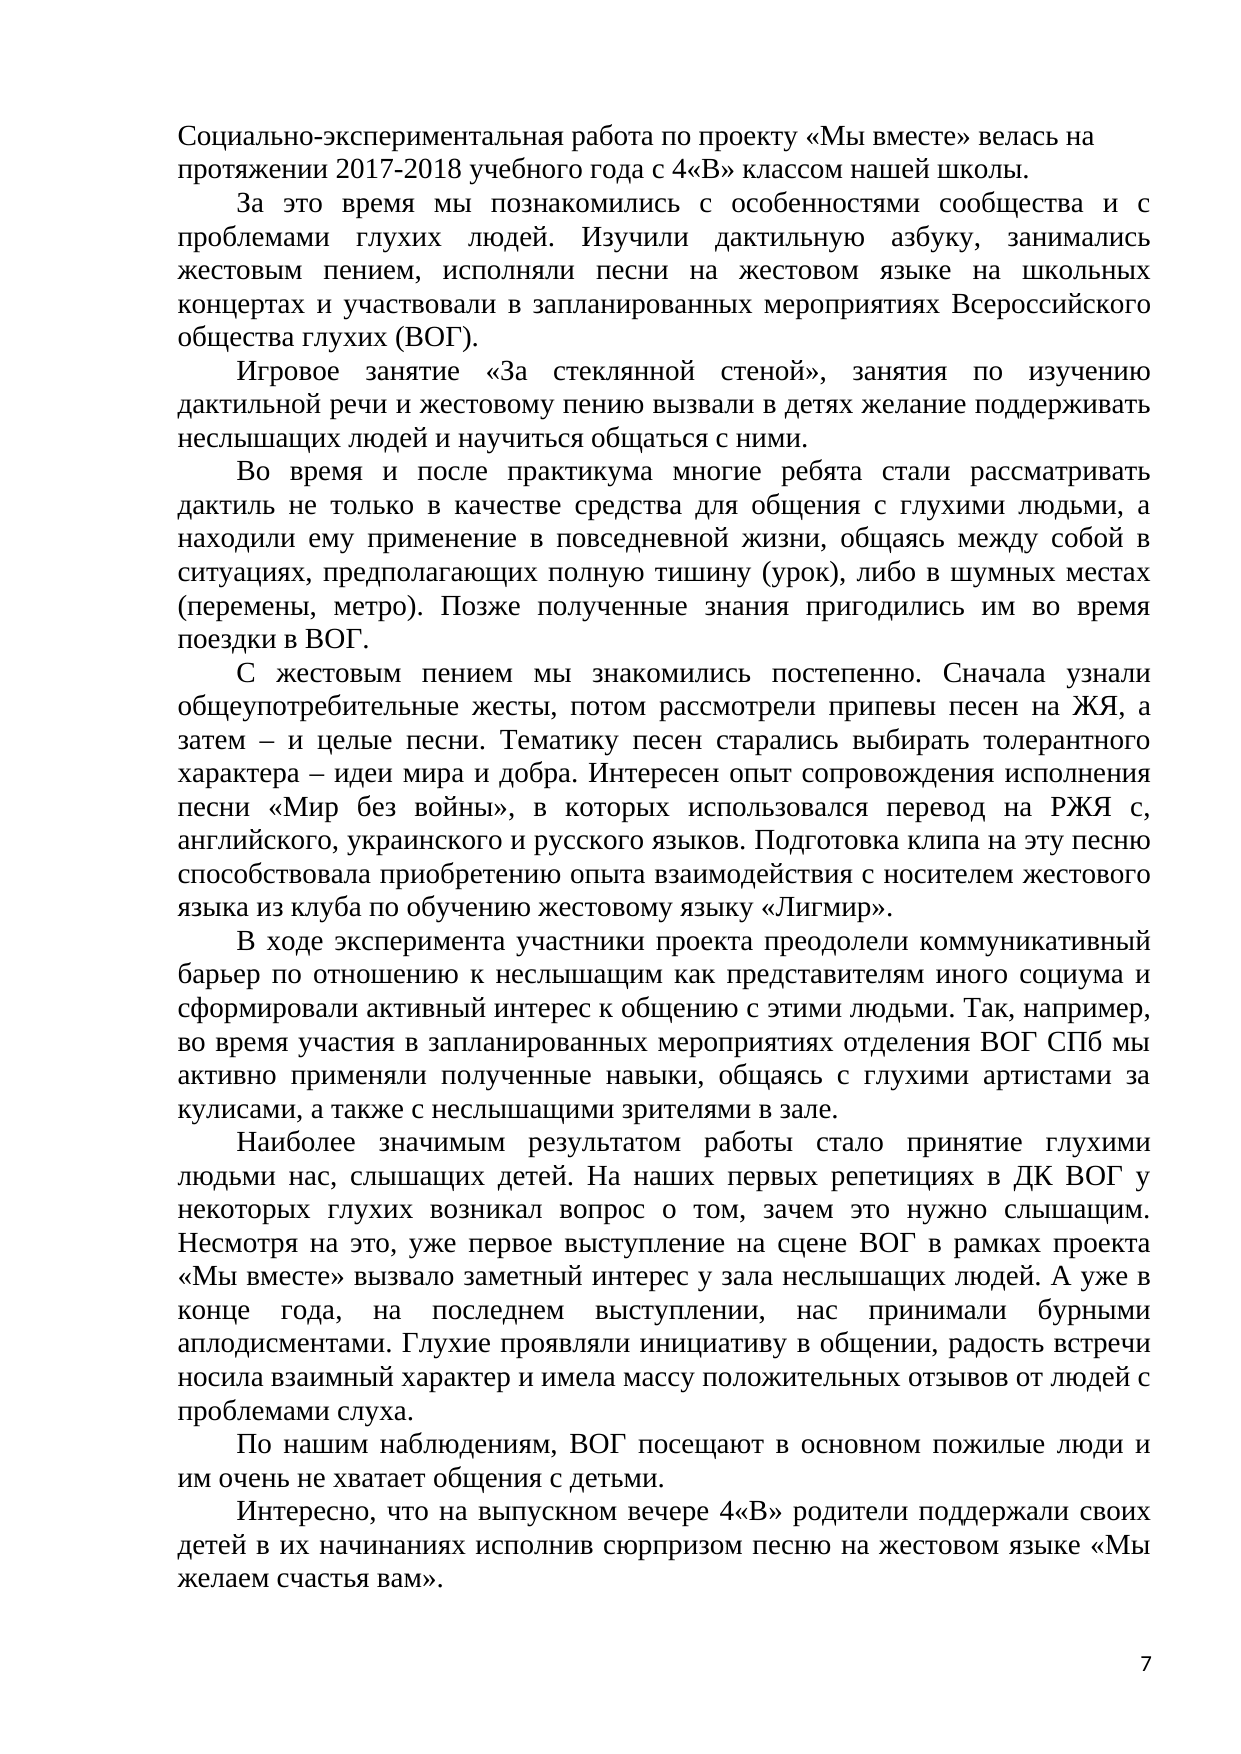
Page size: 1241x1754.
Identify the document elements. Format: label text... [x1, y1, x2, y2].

text Социально-экспериментальная работа по проекту «Мы вместе» велась на протяжении 2017-2018 учебного года с 4«В» классом нашей школы. [177, 118, 1152, 185]
text С жестовым пением мы знакомились постепенно. Сначала узнали общеупотребительные жесты, потом рассмотрели припевы песен на ЖЯ, а затем – и целые песни. Тематику песен старались выбирать толерантного характера – идеи мира и добра. Интересен опыт сопровождения исполнения песни «Мир без войны», в которых использовался перевод на РЖЯ с, английского, украинского и русского языков. Подготовка клипа на эту песню способствовала приобретению опыта взаимодействия с носителем жестового языка из клуба по обучению жестовому языку «Лигмир». [177, 655, 1152, 923]
text В ходе эксперимента участники проекта преодолели коммуникативный барьер по отношению к неслышащим как представителям иного социума и сформировали активный интерес к общению с этими людьми. Так, например, во время участия в запланированных мероприятиях отделения ВОГ СПб мы активно применяли полученные навыки, общаясь с глухими артистами за кулисами, а также с неслышащими зрителями в зале. [177, 923, 1152, 1124]
text По нашим наблюдениям, ВОГ посещают в основном пожилые люди и им очень не хватает общения с детьми. [177, 1426, 1152, 1493]
text Интересно, что на выпускном вечере 4«В» родители поддержали своих детей в их начинаниях исполнив сюрпризом песню на жестовом языке «Мы желаем счастья вам». [177, 1493, 1152, 1594]
text За это время мы познакомились с особенностями сообщества и с проблемами глухих людей. Изучили дактильную азбуку, занимались жестовым пением, исполняли песни на жестовом языке на школьных концертах и участвовали в запланированных мероприятиях Всероссийского общества глухих (ВОГ). [177, 185, 1152, 353]
text Во время и после практикума многие ребята стали рассматривать дактиль не только в качестве средства для общения с глухими людьми, а находили ему применение в повседневной жизни, общаясь между собой в ситуациях, предполагающих полную тишину (урок), либо в шумных местах (перемены, метро). Позже полученные знания пригодились им во время поездки в ВОГ. [177, 453, 1152, 655]
text Наиболее значимым результатом работы стало принятие глухими людьми нас, слышащих детей. На наших первых репетициях в ДК ВОГ у некоторых глухих возникал вопрос о том, зачем это нужно слышащим. Несмотря на это, уже первое выступление на сцене ВОГ в рамках проекта «Мы вместе» вызвало заметный интерес у зала неслышащих людей. А уже в конце года, на последнем выступлении, нас принимали бурными аплодисментами. Глухие проявляли инициативу в общении, радость встречи носила взаимный характер и имела массу положительных отзывов от людей с проблемами слуха. [177, 1124, 1152, 1426]
text Игровое занятие «За стеклянной стеной», занятия по изучению дактильной речи и жестовому пению вызвали в детях желание поддерживать неслышащих людей и научиться общаться с ними. [177, 353, 1152, 453]
